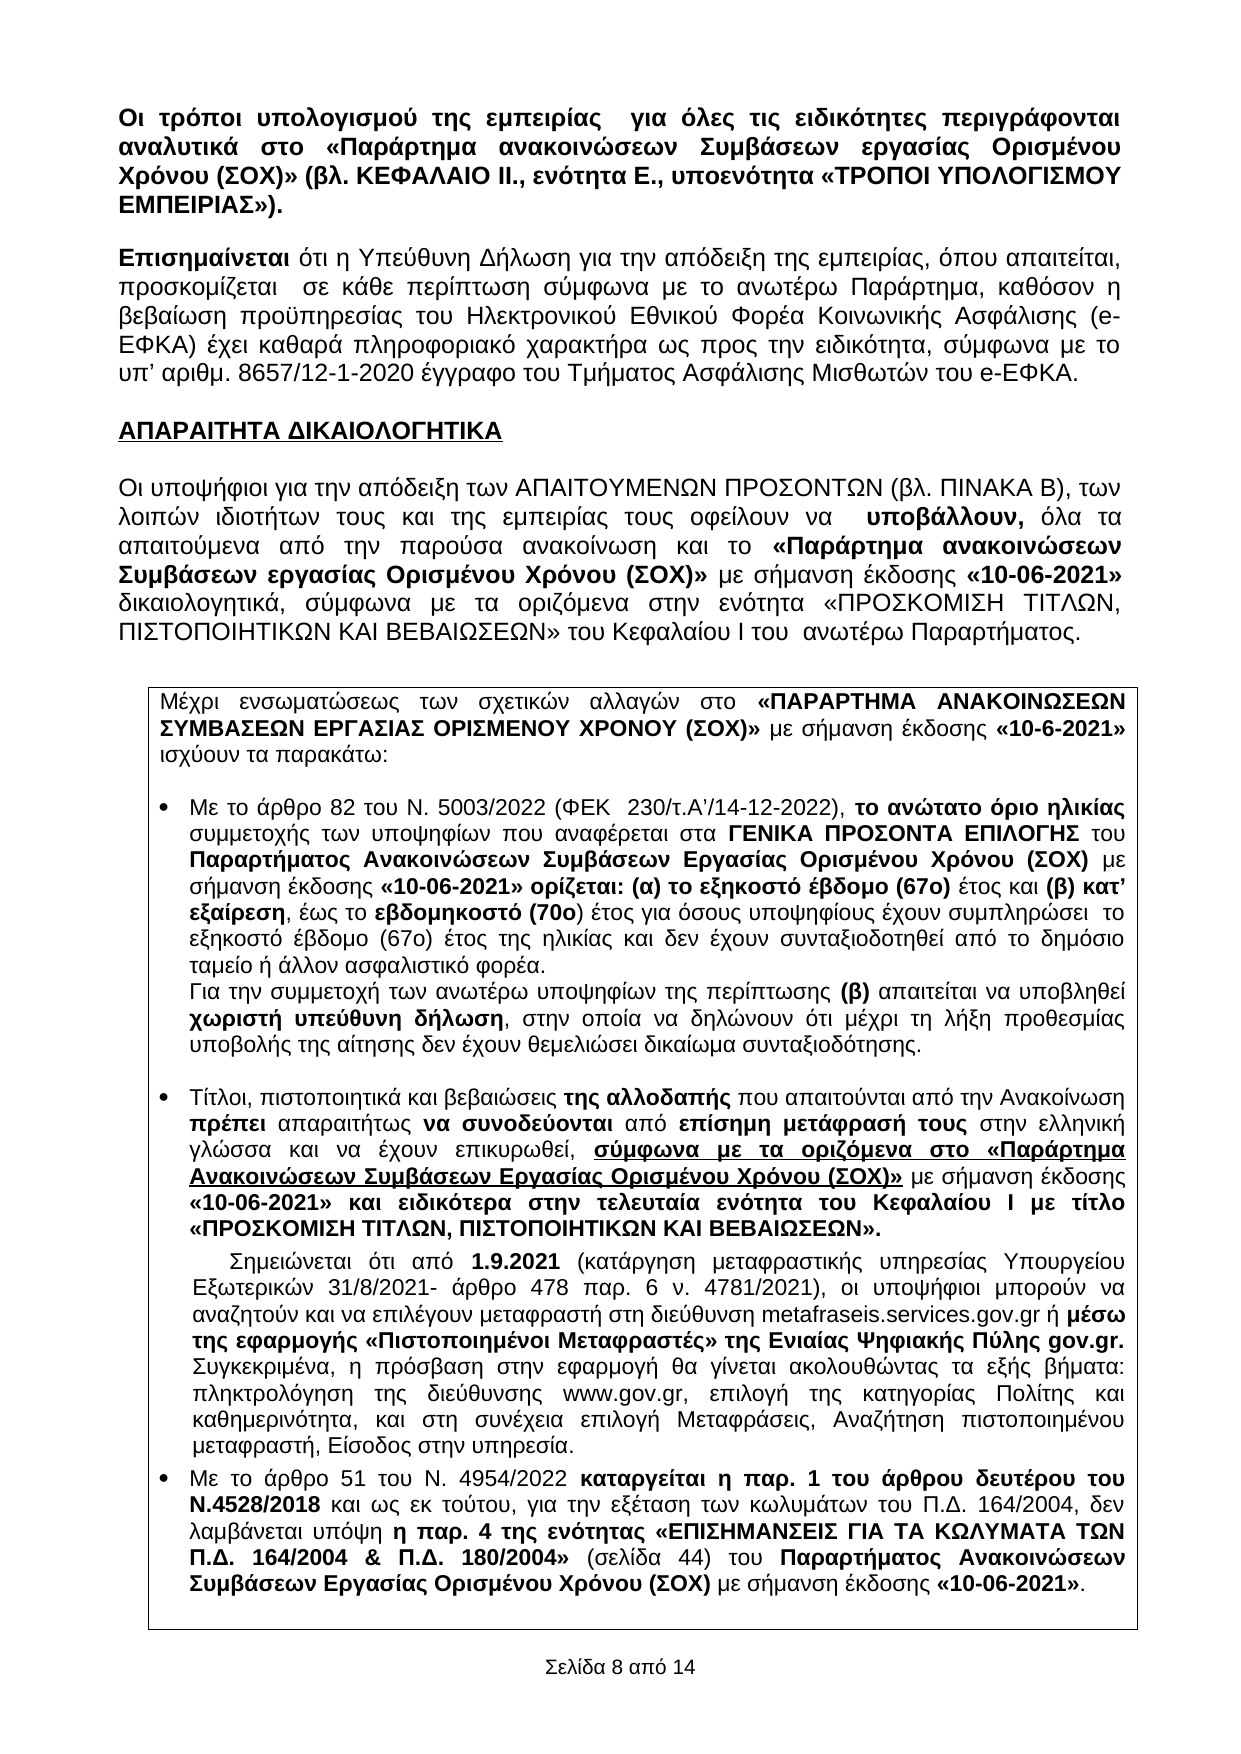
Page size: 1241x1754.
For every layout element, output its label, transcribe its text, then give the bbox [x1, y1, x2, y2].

text ΑΠΑΡΑΙΤΗΤΑ ΔΙΚΑΙΟΛΟΓΗΤΙΚΑ [118, 416, 1122, 445]
text Επισημαίνεται ότι η Υπεύθυνη Δήλωση για την απόδειξη της εμπειρίας, όπου απαιτείται, προσκομίζεται σε κάθε περίπτωση σύμφωνα με το ανωτέρω Παράρτημα, καθόσον η βεβαίωση προϋπηρεσίας του Ηλεκτρονικού Εθνικού Φορέα Κοινωνικής Ασφάλισης (e-ΕΦΚΑ) έχει καθαρά πληροφοριακό χαρακτήρα ως προς την ειδικότητα, σύμφωνα με το υπ’ αριθμ. 8657/12-1-2020 έγγραφο του Τμήματος Ασφάλισης Μισθωτών του e-ΕΦΚΑ. [118, 243, 1122, 387]
text Οι τρόποι υπολογισμού της εμπειρίας για όλες τις ειδικότητες περιγράφονται αναλυτικά στο «Παράρτημα ανακοινώσεων Συμβάσεων εργασίας Ορισμένου Χρόνου (ΣΟΧ)» (βλ. ΚΕΦΑΛΑΙΟ IΙ., ενότητα Ε., υποενότητα «ΤΡΟΠΟΙ ΥΠΟΛΟΓΙΣΜΟΥ ΕΜΠΕΙΡΙΑΣ»). [118, 103, 1122, 218]
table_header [149, 688, 1137, 1629]
text Οι υποψήφιοι για την απόδειξη των ΑΠΑΙΤΟΥΜΕΝΩΝ ΠΡΟΣΟΝΤΩΝ (βλ. ΠΙΝΑΚΑ Β), των λοιπών ιδιοτήτων τους και της εμπειρίας τους οφείλουν να υποβάλλουν, όλα τα απαιτούμενα από την παρούσα ανακοίνωση και το «Παράρτημα ανακοινώσεων Συμβάσεων εργασίας Ορισμένου Χρόνου (ΣΟΧ)» με σήμανση έκδοσης «10-06-2021» δικαιολογητικά, σύμφωνα με τα οριζόμενα στην ενότητα «ΠΡΟΣΚΟΜΙΣΗ ΤΙΤΛΩΝ, ΠΙΣΤΟΠΟΙΗΤΙΚΩΝ ΚΑΙ ΒΕΒΑΙΩΣΕΩΝ» του Κεφαλαίου Ι του ανωτέρω Παραρτήματος. [118, 473, 1122, 646]
